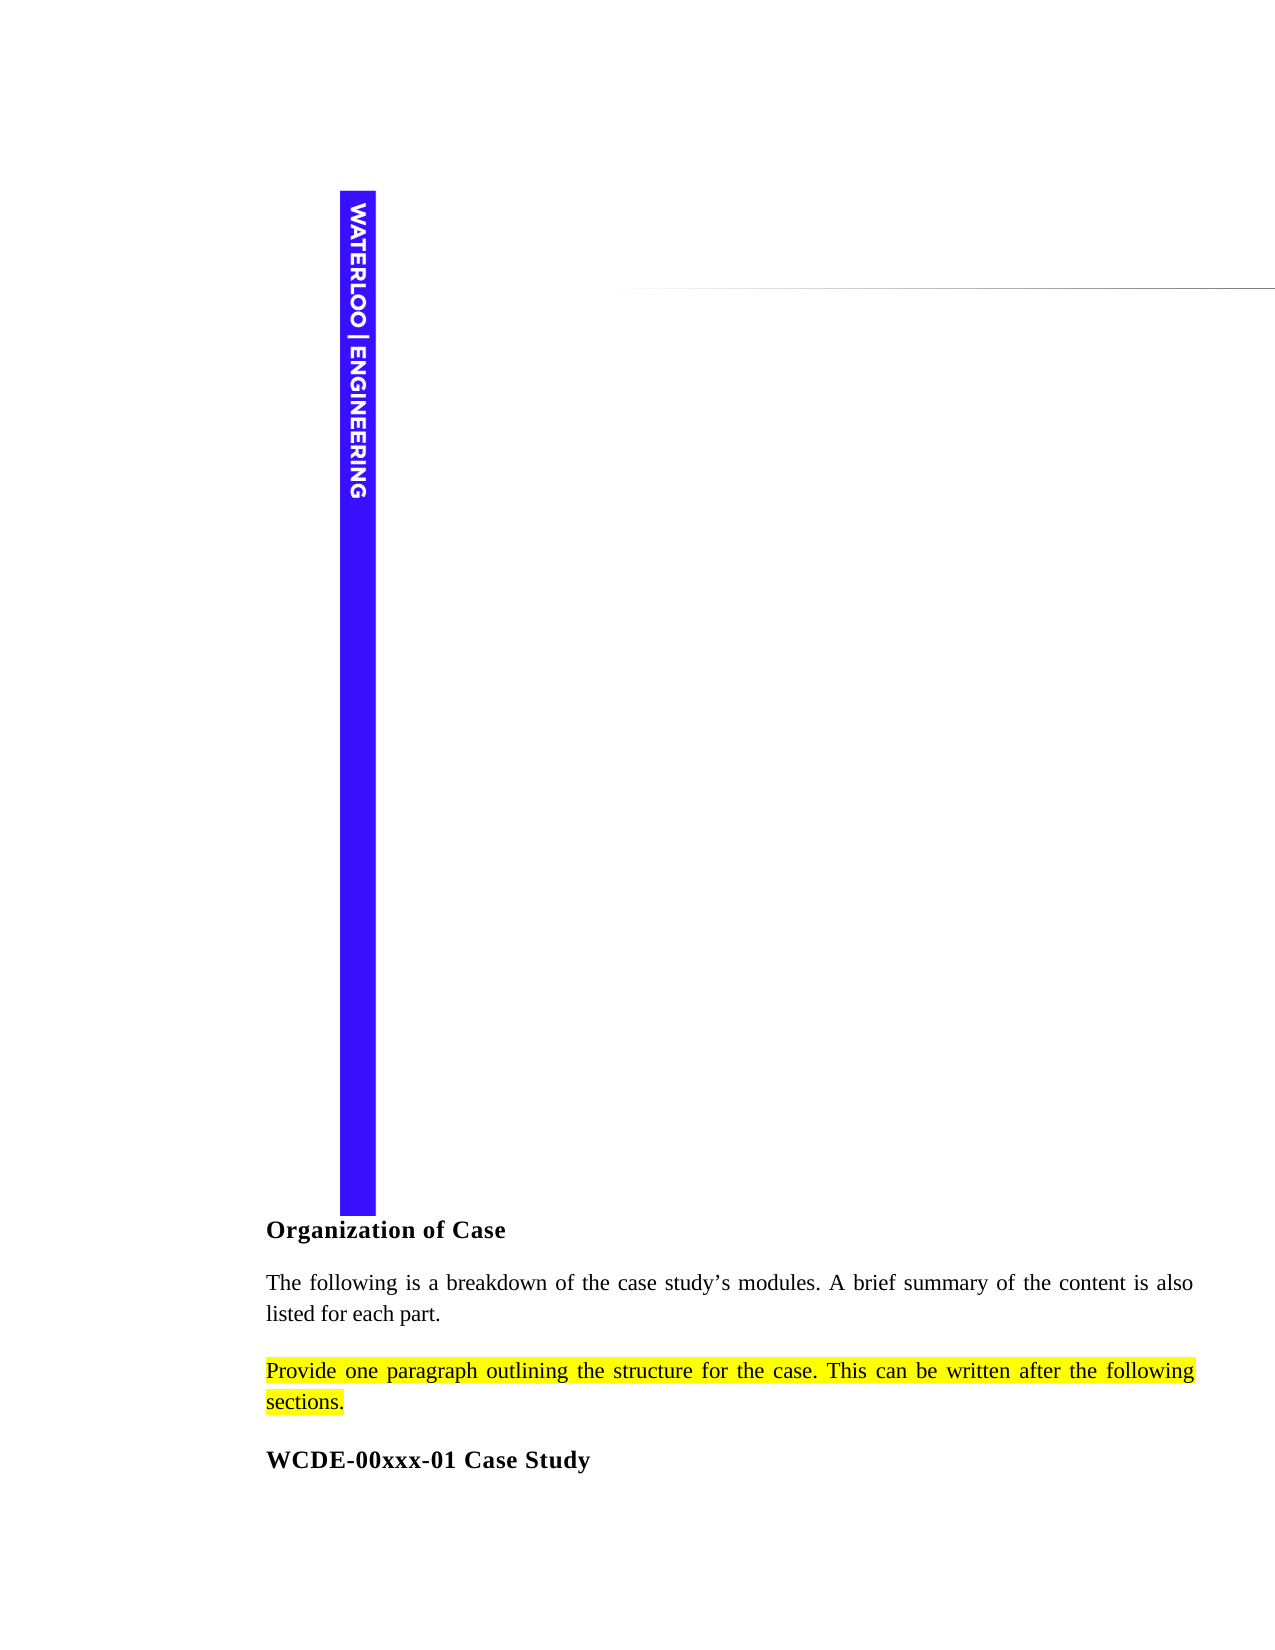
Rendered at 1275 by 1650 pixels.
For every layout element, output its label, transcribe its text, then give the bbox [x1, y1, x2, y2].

text The following is a breakdown of the case study’s modules. A brief summary of the content is also listed for each part. [266, 1269, 1196, 1327]
subtitle Organization of Case [266, 1216, 1196, 1244]
picture [265, 116, 1275, 1216]
subtitle WCDE-00xxx-01 Case Study [266, 1445, 1196, 1474]
text Provide one paragraph outlining the structure for the case. This can be written after the following sections. [266, 1383, 1196, 1415]
